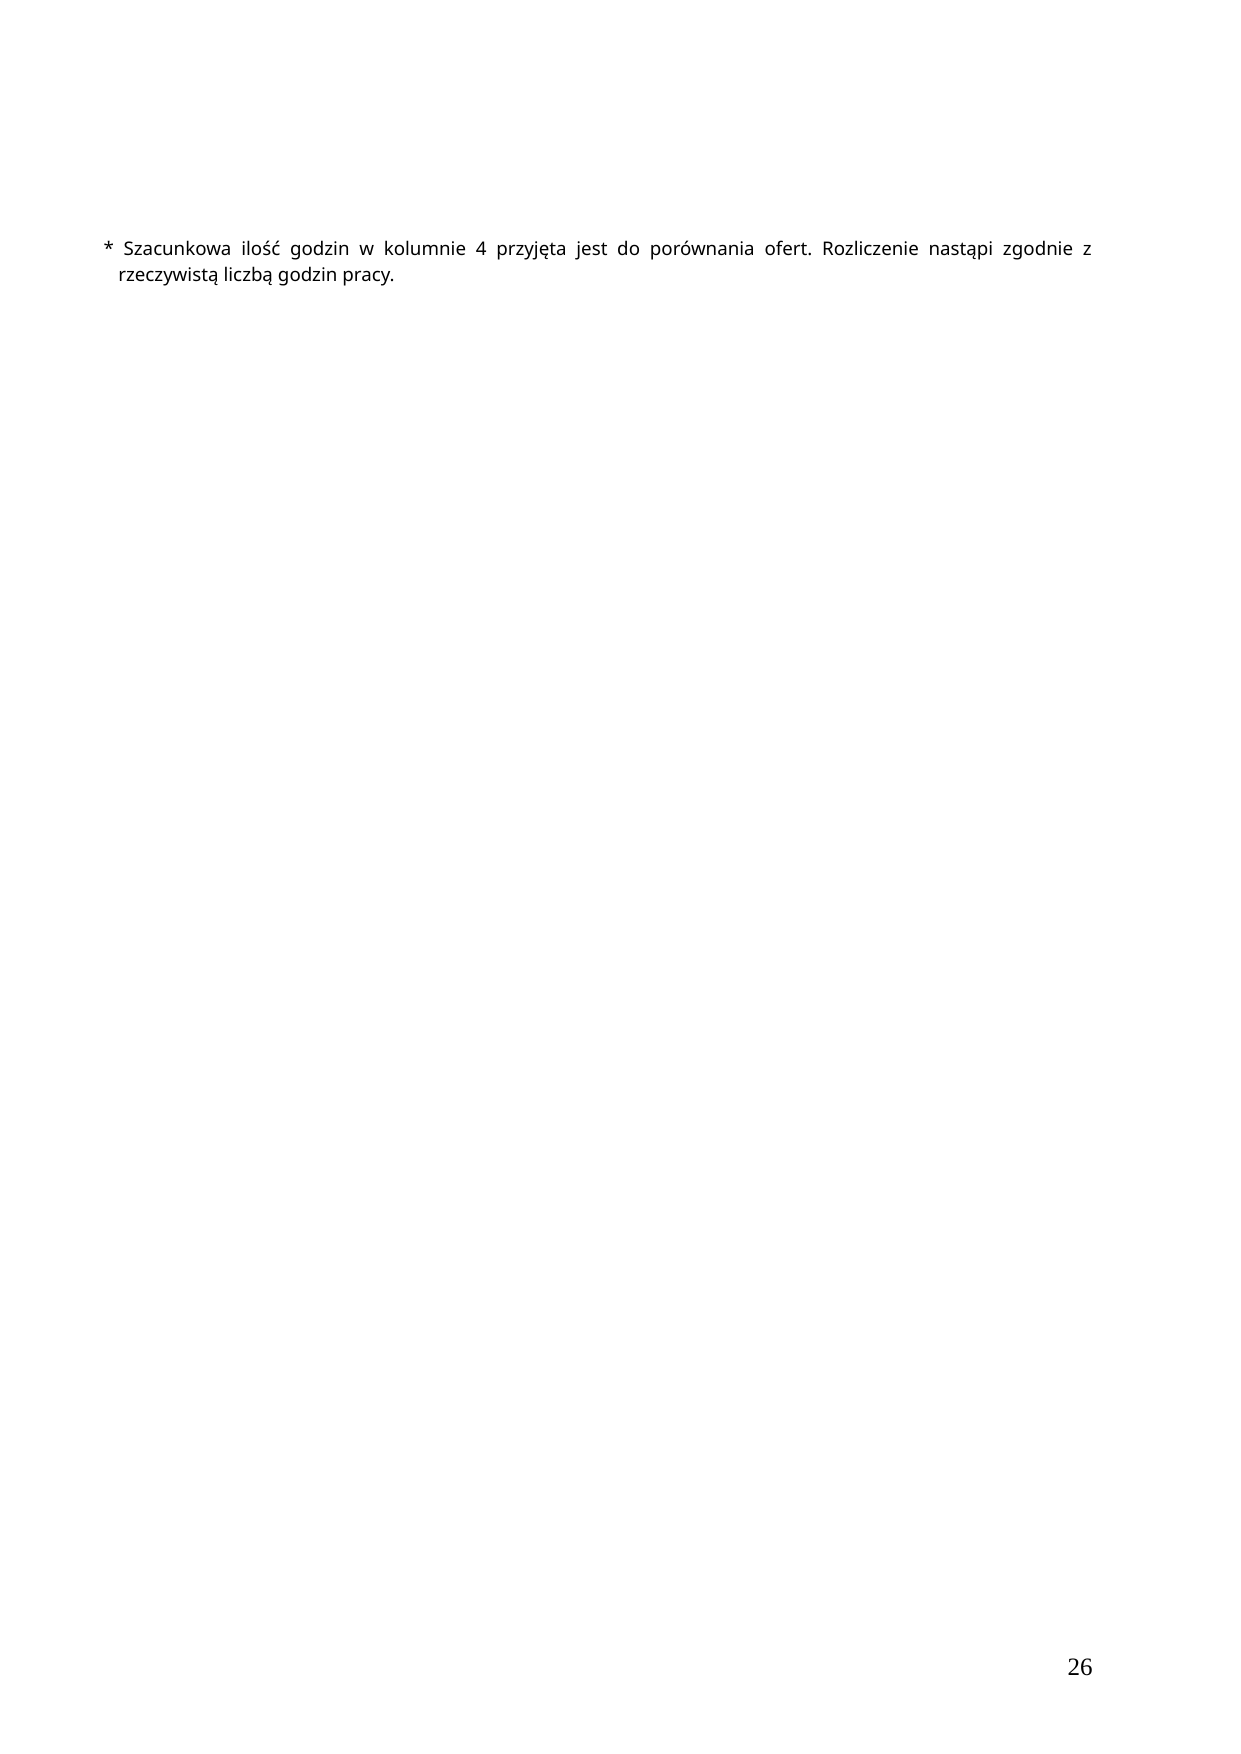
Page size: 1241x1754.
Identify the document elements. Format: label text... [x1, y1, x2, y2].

text * Szacunkowa ilość godzin w kolumnie 4 przyjęta jest do porównania ofert. Rozliczenie nastąpi zgodnie z rzeczywistą liczbą godzin pracy. [103, 235, 1093, 286]
